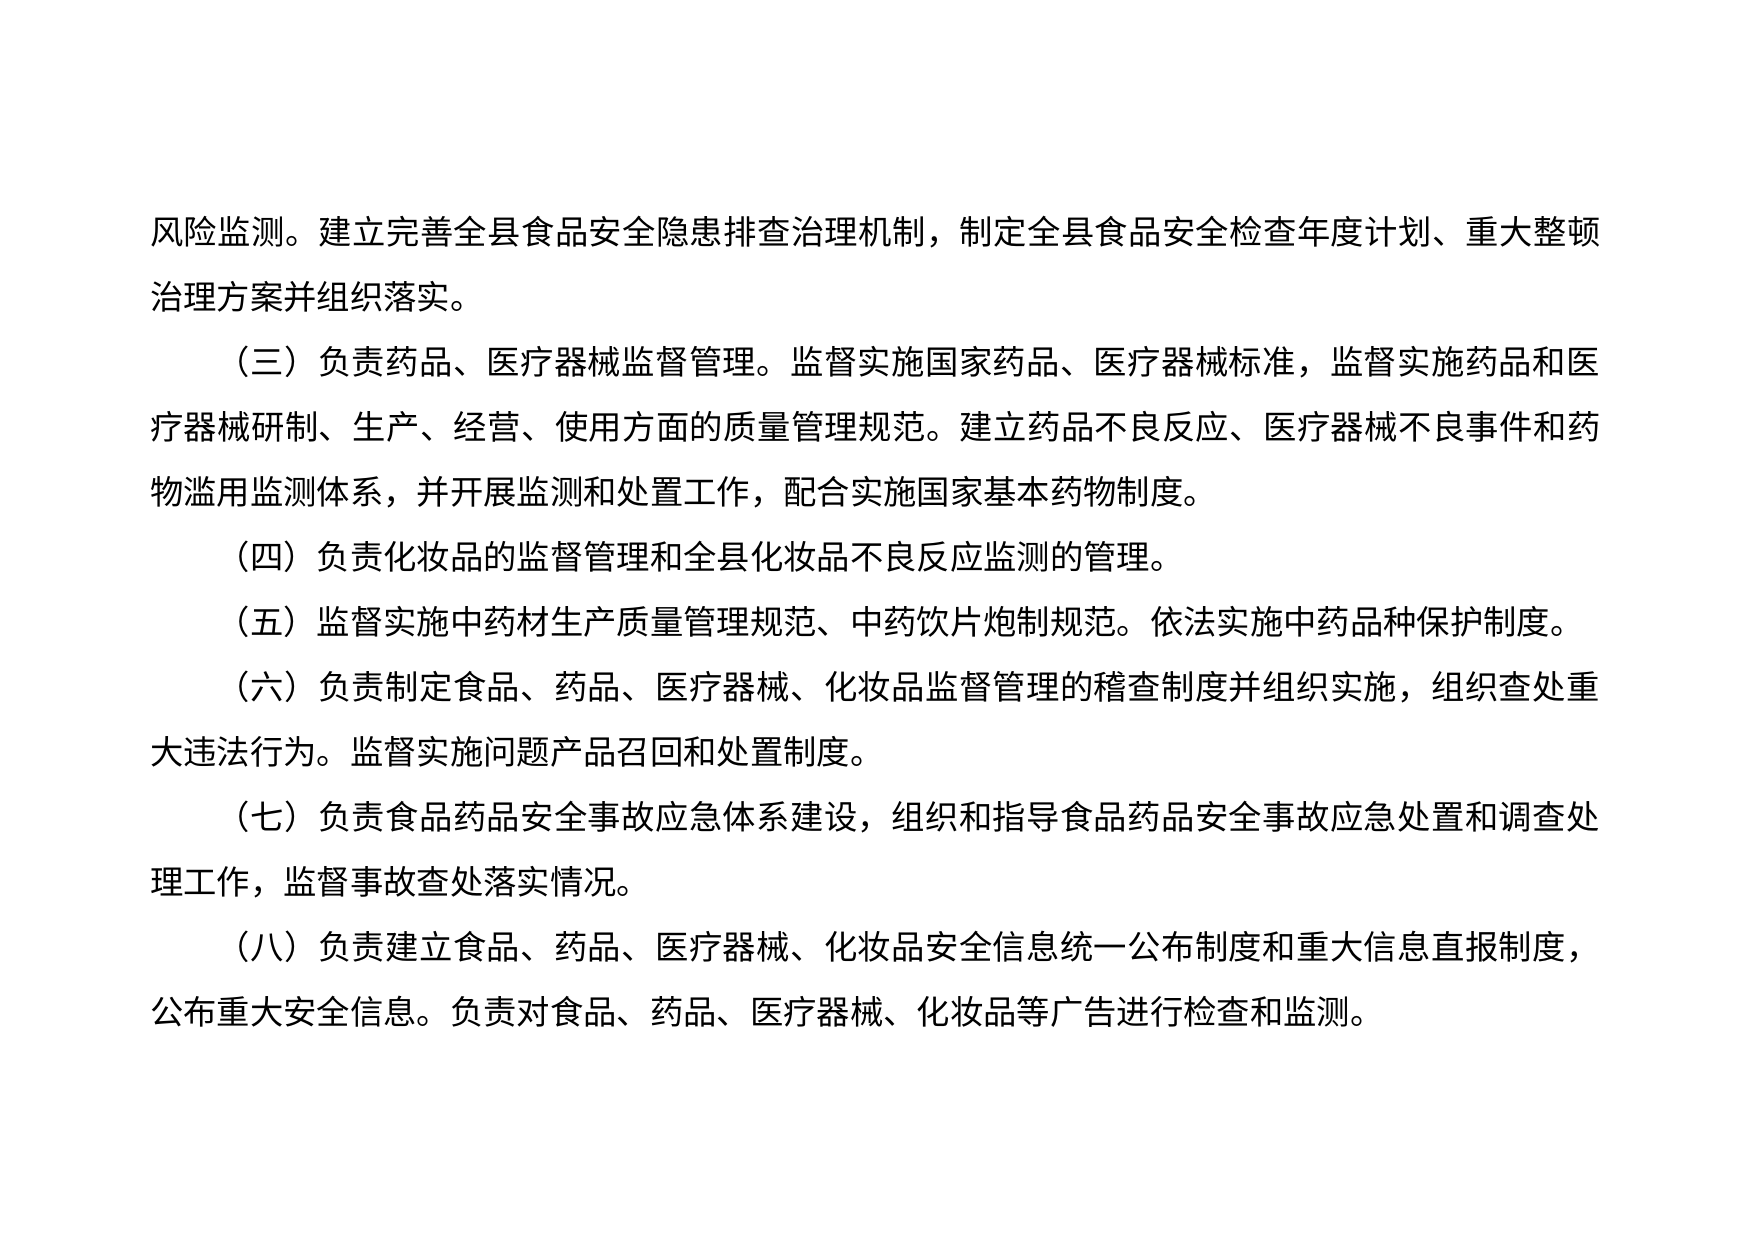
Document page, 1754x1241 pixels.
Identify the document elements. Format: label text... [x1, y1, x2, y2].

text （五）监督实施中药材生产质量管理规范、中药饮片炮制规范。依法实施中药品种保护制度。 [150, 588, 1604, 653]
text （四）负责化妆品的监督管理和全县化妆品不良反应监测的管理。 [150, 523, 1604, 588]
text （七）负责食品药品安全事故应急体系建设，组织和指导食品药品安全事故应急处置和调查处理工作，监督事故查处落实情况。 [150, 783, 1604, 913]
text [150, 198, 1604, 328]
text （八）负责建立食品、药品、医疗器械、化妆品安全信息统一公布制度和重大信息直报制度，公布重大安全信息。负责对食品、药品、医疗器械、化妆品等广告进行检查和监测。 [150, 913, 1604, 1043]
text （三）负责药品、医疗器械监督管理。监督实施国家药品、医疗器械标准，监督实施药品和医疗器械研制、生产、经营、使用方面的质量管理规范。建立药品不良反应、医疗器械不良事件和药物滥用监测体系，并开展监测和处置工作，配合实施国家基本药物制度。 [150, 328, 1604, 523]
text （六）负责制定食品、药品、医疗器械、化妆品监督管理的稽查制度并组织实施，组织查处重大违法行为。监督实施问题产品召回和处置制度。 [150, 653, 1604, 783]
